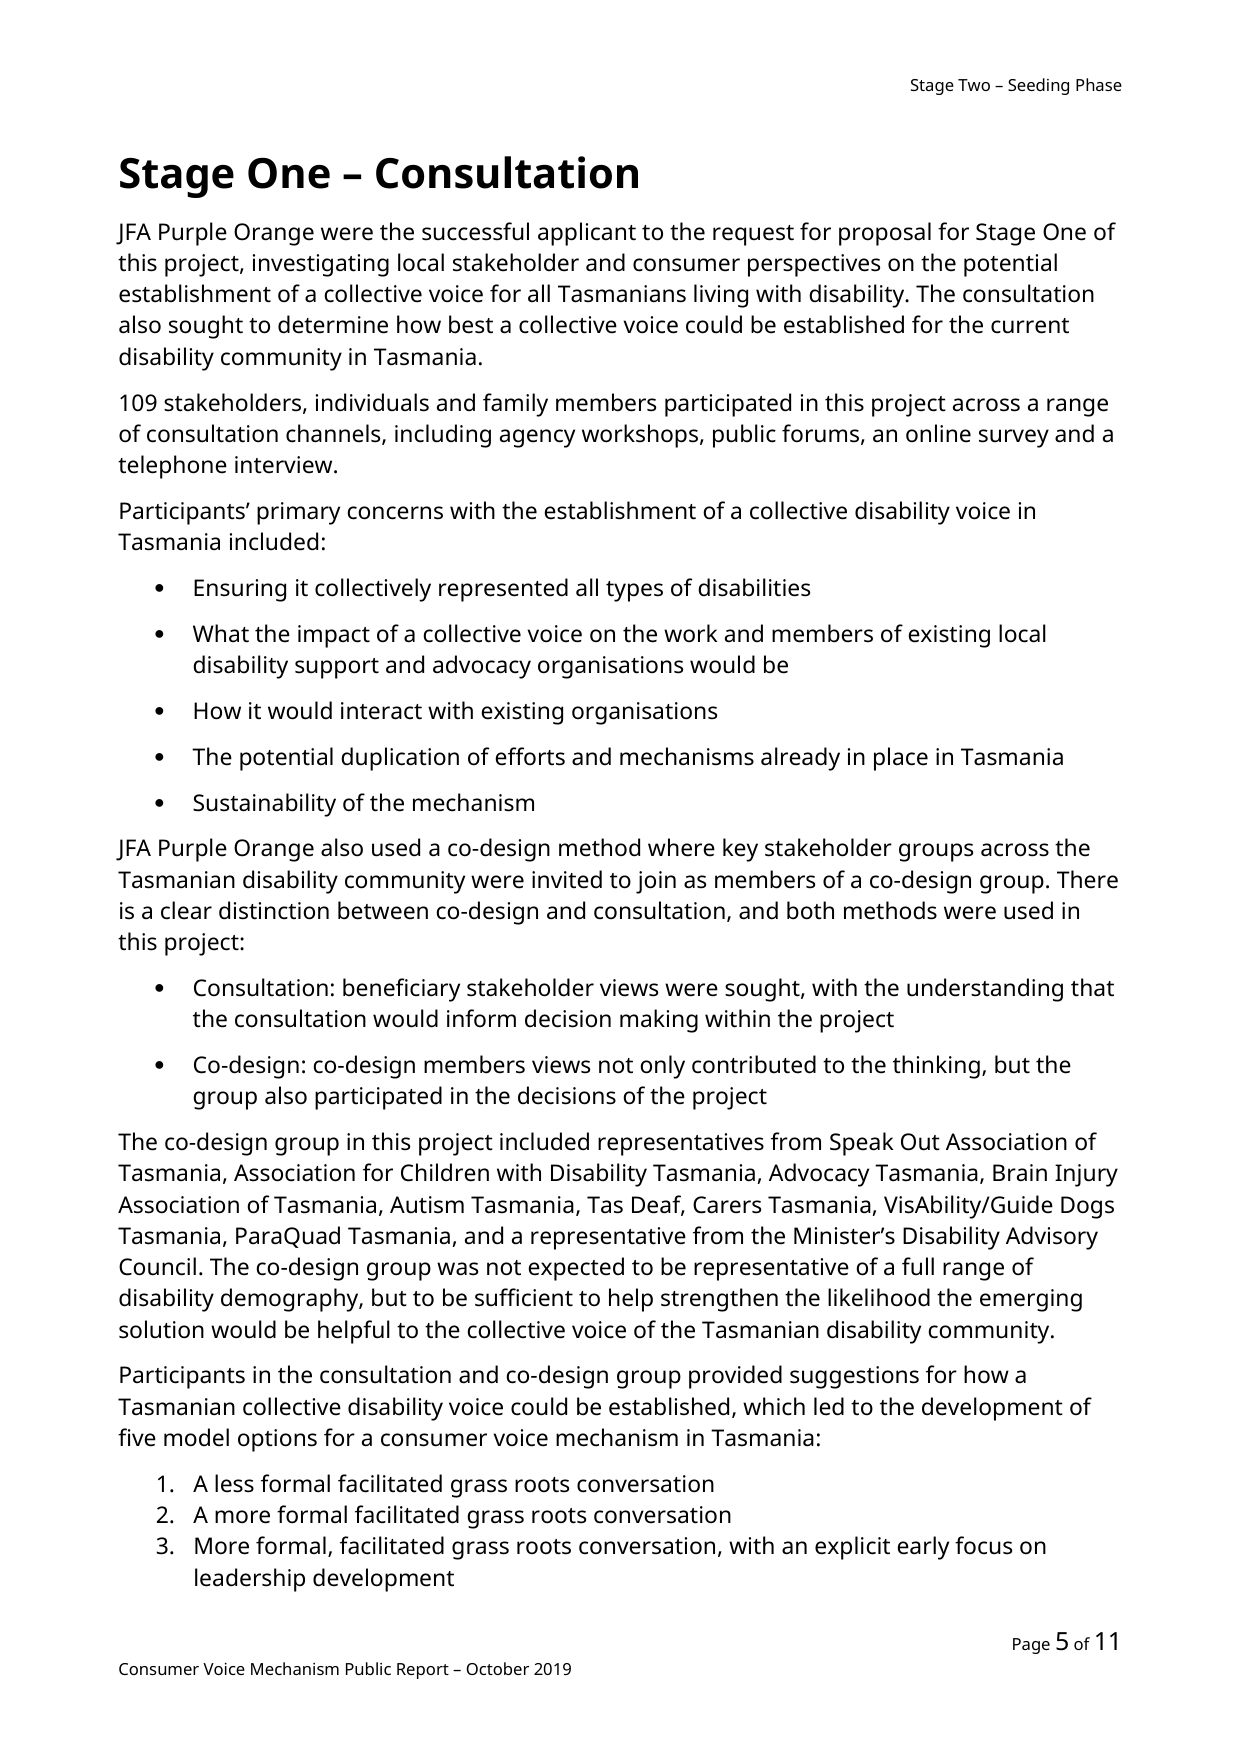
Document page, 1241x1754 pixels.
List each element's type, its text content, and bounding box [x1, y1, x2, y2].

list How it would interact with existing organisations [155, 695, 1122, 726]
text JFA Purple Orange also used a co-design method where key stakeholder groups across the Tasmanian disability community were invited to join as members of a co-design group. There is a clear distinction between co-design and consultation, and both methods were used in this project: [118, 832, 1122, 957]
text The co-design group in this project included representatives from Speak Out Association of Tasmania, Association for Children with Disability Tasmania, Advocacy Tasmania, Brain Injury Association of Tasmania, Autism Tasmania, Tas Deaf, Carers Tasmania, VisAbility/Guide Dogs Tasmania, ParaQuad Tasmania, and a representative from the Minister’s Disability Advisory Council. The co-design group was not expected to be representative of a full range of disability demography, but to be sufficient to help strengthen the likelihood the emerging solution would be helpful to the collective voice of the Tasmanian disability community. [118, 1126, 1122, 1345]
list Ensuring it collectively represented all types of disabilities [155, 572, 1122, 603]
list JFA Purple Orange were the successful applicant to the request for proposal for Stage One of this project, investigating local stakeholder and consumer perspectives on the potential establishment of a collective voice for all Tasmanians living with disability. The consultation also sought to determine how best a collective voice could be established for the current disability community in Tasmania. [118, 216, 1122, 372]
list Sustainability of the mechanism [155, 786, 1122, 818]
subtitle Stage One – Consultation [118, 144, 1122, 201]
list The potential duplication of efforts and mechanisms already in place in Tasmania [155, 741, 1122, 772]
text Participants’ primary concerns with the establishment of a collective disability voice in Tasmania included: [118, 495, 1122, 557]
list Co-design: co-design members views not only contributed to the thinking, but the group also participated in the decisions of the project [155, 1049, 1122, 1111]
list More formal, facilitated grass roots conversation, with an explicit early focus on leadership development [156, 1530, 1122, 1593]
list A more formal facilitated grass roots conversation [156, 1499, 1122, 1530]
list What the impact of a collective voice on the work and members of existing local disability support and advocacy organisations would be [155, 618, 1122, 680]
list Consultation: beneficiary stakeholder views were sought, with the understanding that the consultation would inform decision making within the project [155, 972, 1122, 1034]
text Participants in the consultation and co-design group provided suggestions for how a Tasmanian collective disability voice could be established, which led to the development of five model options for a consumer voice mechanism in Tasmania: [118, 1359, 1122, 1453]
list A less formal facilitated grass roots conversation [156, 1468, 1122, 1499]
text 109 stakeholders, individuals and family members participated in this project across a range of consultation channels, including agency workshops, public forums, an online survey and a telephone interview. [118, 386, 1122, 480]
